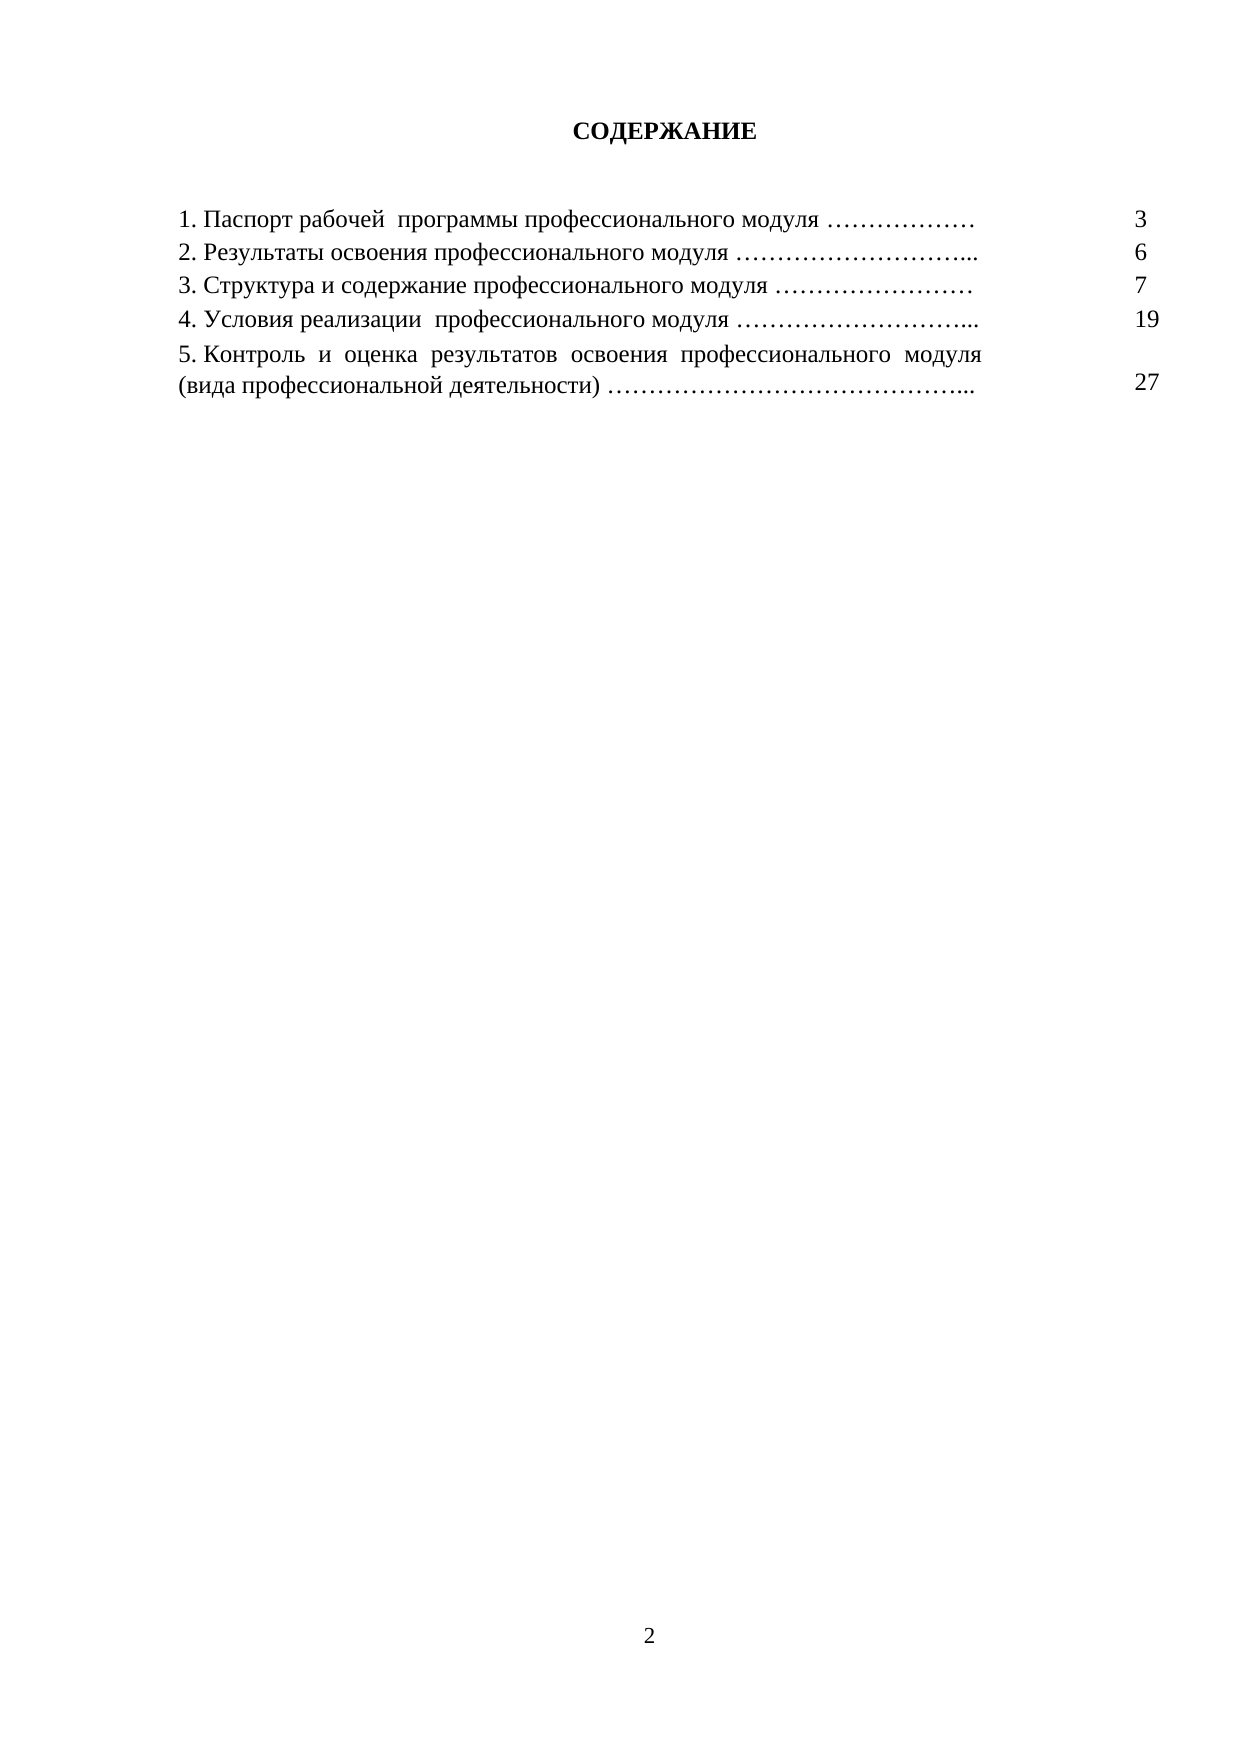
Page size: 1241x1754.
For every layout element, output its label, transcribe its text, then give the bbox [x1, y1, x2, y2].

table_cell 4. Условия реализации профессионального модуля ………………………... [157, 302, 1123, 336]
table_cell 2. Результаты освоения профессионального модуля ………………………... [157, 235, 1123, 269]
subtitle СОДЕРЖАНИЕ [216, 116, 1113, 144]
table_cell 19 [1123, 302, 1185, 336]
table_header 1. Паспорт рабочей программы профессионального модуля ……………… [157, 203, 1123, 235]
table_cell 7 [1123, 269, 1185, 302]
table_cell 27 [1123, 336, 1185, 402]
table_cell 6 [1123, 235, 1185, 269]
table_header 3 [1123, 203, 1185, 235]
table_cell 3. Структура и содержание профессионального модуля …………………… [157, 269, 1123, 302]
table_cell 5. Контроль и оценка результатов освоения профессионального модуля (вида профессиональной деятельности) ……………………………………... [157, 336, 1123, 402]
